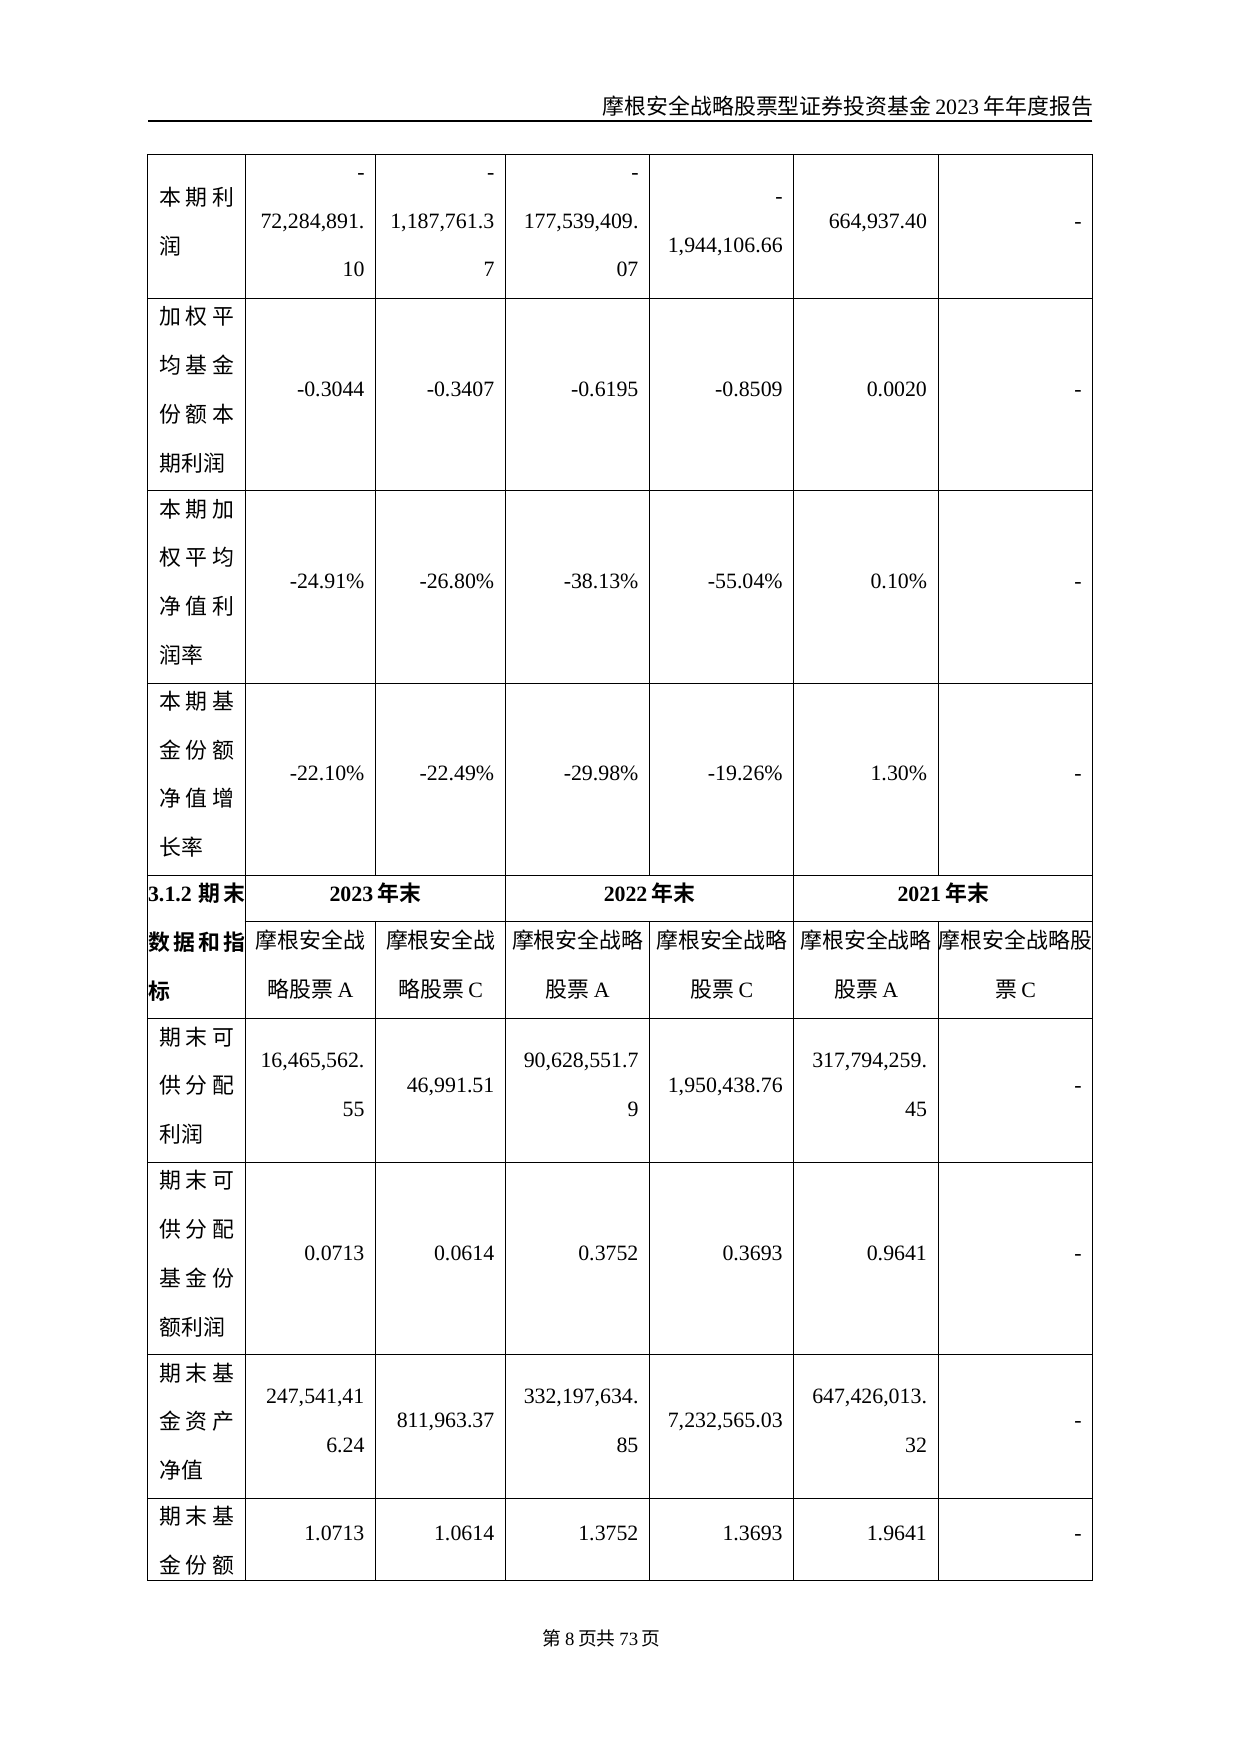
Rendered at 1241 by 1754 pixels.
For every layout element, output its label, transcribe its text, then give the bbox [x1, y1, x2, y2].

table_cell -24.91% [246, 491, 375, 682]
table_cell -22.49% [376, 684, 505, 875]
table_cell - [939, 1163, 1092, 1354]
table_cell -0.6195 [506, 299, 649, 490]
table_cell 期末可供分配利润 [148, 1019, 245, 1162]
table_cell - [939, 491, 1092, 682]
table_cell 1.3693 [650, 1499, 793, 1580]
table_cell 317,794,259.45 [794, 1019, 938, 1162]
table_cell 7,232,565.03 [650, 1355, 793, 1498]
table_cell - [939, 299, 1092, 490]
table_cell 16,465,562.55 [246, 1019, 375, 1162]
table_cell 0.10% [794, 491, 938, 682]
table_cell 647,426,013.32 [794, 1355, 938, 1498]
table_cell 2021年末 [794, 876, 1092, 921]
table_cell 0.3752 [506, 1163, 649, 1354]
table_cell -19.26% [650, 684, 793, 875]
table_cell 本期基金份额净值增长率 [148, 684, 245, 875]
table_cell -1,944,106.66 [650, 155, 793, 298]
table_cell 0.3693 [650, 1163, 793, 1354]
table_cell -177,539,409.07 [506, 155, 649, 298]
table_cell 1.0713 [246, 1499, 375, 1580]
table_cell -38.13% [506, 491, 649, 682]
table_cell 0.0713 [246, 1163, 375, 1354]
table_cell 0.0614 [376, 1163, 505, 1354]
table_cell 247,541,416.24 [246, 1355, 375, 1498]
table_cell - [939, 1019, 1092, 1162]
table_cell -0.3407 [376, 299, 505, 490]
table_cell 1.0614 [376, 1499, 505, 1580]
table_cell 332,197,634.85 [506, 1355, 649, 1498]
table_cell 0.9641 [794, 1163, 938, 1354]
table_cell 46,991.51 [376, 1019, 505, 1162]
table_cell 1.3752 [506, 1499, 649, 1580]
table_cell 摩根安全战略股票C [650, 922, 793, 1018]
table_cell -0.8509 [650, 299, 793, 490]
table_cell 811,963.37 [376, 1355, 505, 1498]
table_cell 0.0020 [794, 299, 938, 490]
table_cell -72,284,891.10 [246, 155, 375, 298]
table_cell 摩根安全战略股票C [376, 922, 505, 1018]
table_cell 加权平均基金份额本期利润 [148, 299, 245, 490]
table_cell 本期利润 [148, 155, 245, 298]
table_cell -29.98% [506, 684, 649, 875]
table_cell 期末基金份额净值 [148, 1499, 245, 1580]
table_cell 1.30% [794, 684, 938, 875]
table_cell 664,937.40 [794, 155, 938, 298]
table_cell - [939, 155, 1092, 298]
table_cell - [939, 1499, 1092, 1580]
table_cell 2023年末 [246, 876, 505, 921]
table_cell 摩根安全战略股票A [246, 922, 375, 1018]
table_cell -26.80% [376, 491, 505, 682]
table_cell 本期加权平均净值利润率 [148, 491, 245, 682]
table_cell - [939, 1355, 1092, 1498]
table_cell 2022年末 [506, 876, 793, 921]
table_cell 期末可供分配基金份额利润 [148, 1163, 245, 1354]
table_cell -22.10% [246, 684, 375, 875]
table_cell 摩根安全战略股票A [506, 922, 649, 1018]
table_cell - [939, 684, 1092, 875]
table_cell 期末基金资产净值 [148, 1355, 245, 1498]
table_cell 1,950,438.76 [650, 1019, 793, 1162]
table_cell 摩根安全战略股票A [794, 922, 938, 1018]
table_cell 3.1.2期末数据和指标 [148, 876, 245, 1018]
table_cell -0.3044 [246, 299, 375, 490]
table_cell 1.9641 [794, 1499, 938, 1580]
table_cell -1,187,761.37 [376, 155, 505, 298]
table_cell -55.04% [650, 491, 793, 682]
table_cell 摩根安全战略股票C [939, 922, 1092, 1018]
table_cell 90,628,551.79 [506, 1019, 649, 1162]
